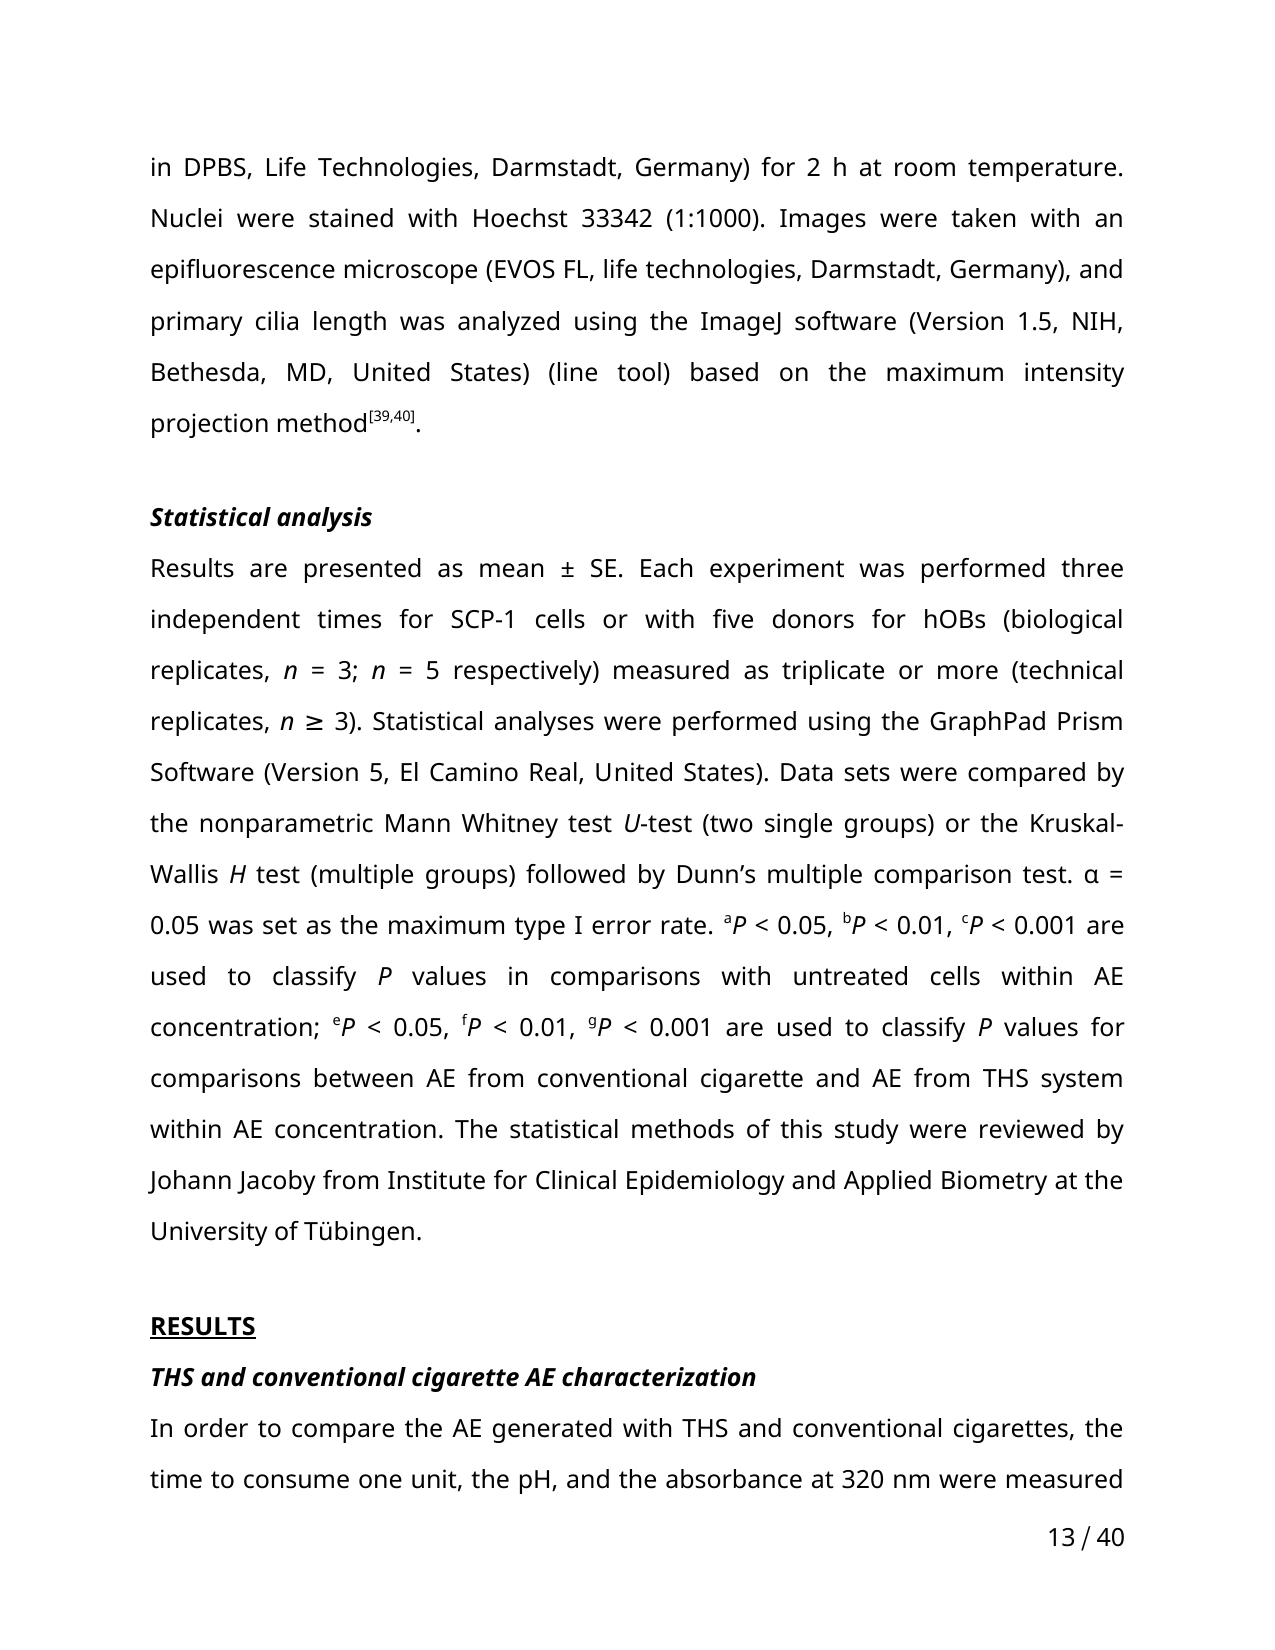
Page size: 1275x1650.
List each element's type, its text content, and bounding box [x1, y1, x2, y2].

text Results are presented as mean ± SE. Each experiment was performed three independent times for SCP-1 cells or with five donors for hOBs (biological replicates, n = 3; n = 5 respectively) measured as triplicate or more (technical replicates, n ≥ 3). Statistical analyses were performed using the GraphPad Prism Software (Version 5, El Camino Real, United States). Data sets were compared by the nonparametric Mann Whitney test U-test (two single groups) or the Kruskal-Wallis H test (multiple groups) followed by Dunn’s multiple comparison test. α = 0.05 was set as the maximum type I error rate. aP < 0.05, bP < 0.01, cP < 0.001 are used to classify P values in comparisons with untreated cells within AE concentration; eP < 0.05, fP < 0.01, gP < 0.001 are used to classify P values for comparisons between AE from conventional cigarette and AE from THS system within AE concentration. The statistical methods of this study were reviewed by Johann Jacoby from Institute for Clinical Epidemiology and Applied Biometry at the University of Tübingen. [150, 550, 1125, 1248]
text THS and conventional cigarette AE characterization [150, 1359, 1125, 1393]
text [150, 1410, 1125, 1495]
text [150, 150, 1125, 439]
text RESULTS [150, 1308, 1125, 1342]
text Statistical analysis [150, 499, 1125, 533]
